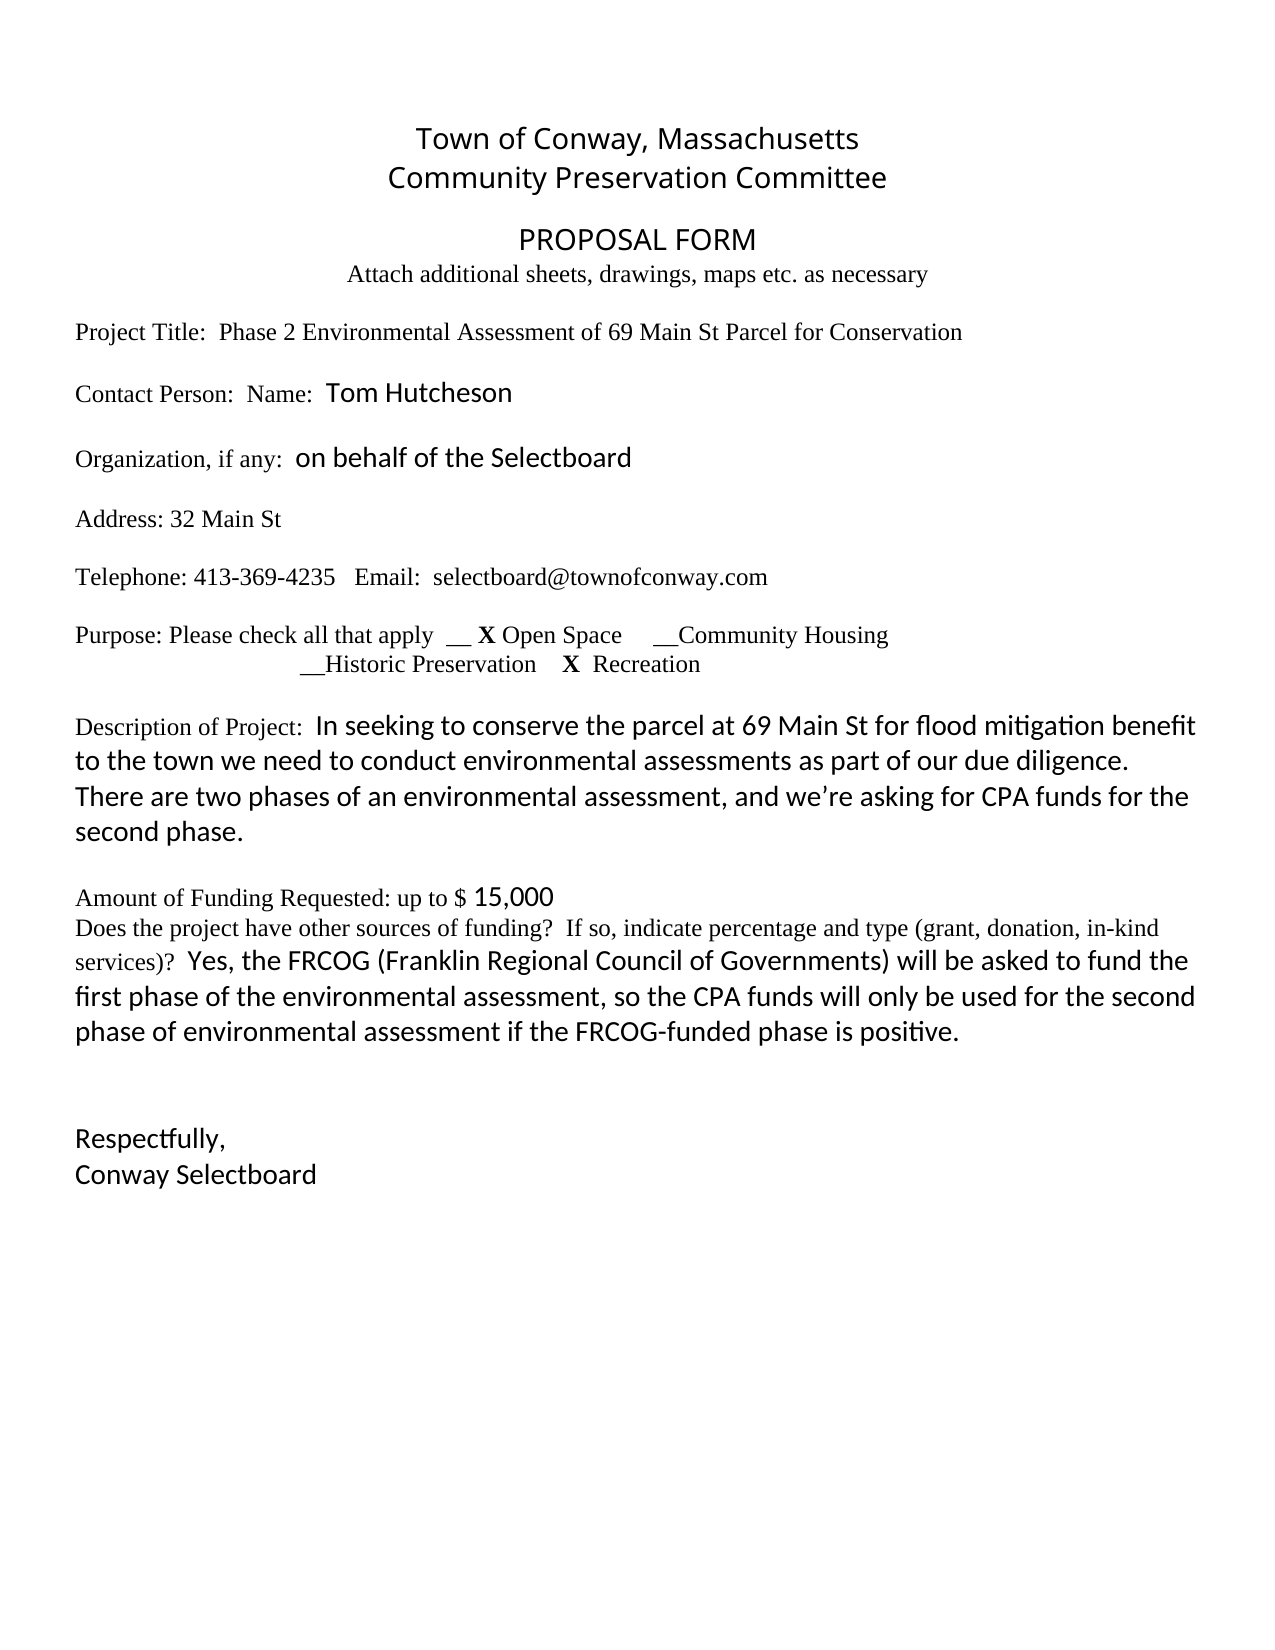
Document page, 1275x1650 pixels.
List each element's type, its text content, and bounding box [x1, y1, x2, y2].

text Conway Selectboard [75, 1156, 1200, 1192]
text Amount of Funding Requested: up to $ 15,000 [75, 878, 1200, 913]
text Community Preservation Committee [75, 158, 1200, 197]
text Address: 32 Main St [75, 504, 1200, 533]
text Project Title: Phase 2 Environmental Assessment of 69 Main St Parcel for Conservation [75, 317, 1200, 345]
text Organization, if any: on behalf of the Selectboard [75, 439, 1200, 475]
text PROPOSAL FORM [75, 219, 1200, 259]
text Contact Person: Name: Tom Hutcheson [75, 374, 1200, 410]
text Does the project have other sources of funding? If so, indicate percentage and type (grant, donation, in-kind services)? Yes, the FRCOG (Franklin Regional Council of Governments) will be asked to fund the first phase of the environmental assessment, so the CPA funds will only be used for the second phase of environmental assessment if the FRCOG-funded phase is positive. [75, 913, 1200, 1049]
text Attach additional sheets, drawings, maps etc. as necessary [75, 259, 1200, 287]
text Town of Conway, Massachusetts [75, 118, 1200, 158]
text Telephone: 413-369-4235 Email: selectboard@townofconway.com [75, 562, 1200, 591]
text Description of Project: In seeking to conserve the parcel at 69 Main St for flood mitigation benefit to the town we need to conduct environmental assessments as part of our due diligence. There are two phases of an environmental assessment, and we’re asking for CPA funds for the second phase. [75, 707, 1200, 849]
text Respectfully, [75, 1120, 1200, 1156]
text Purpose: Please check all that apply __ X Open Space __Community Housing __Historic Preservation X Recreation [75, 620, 1200, 677]
